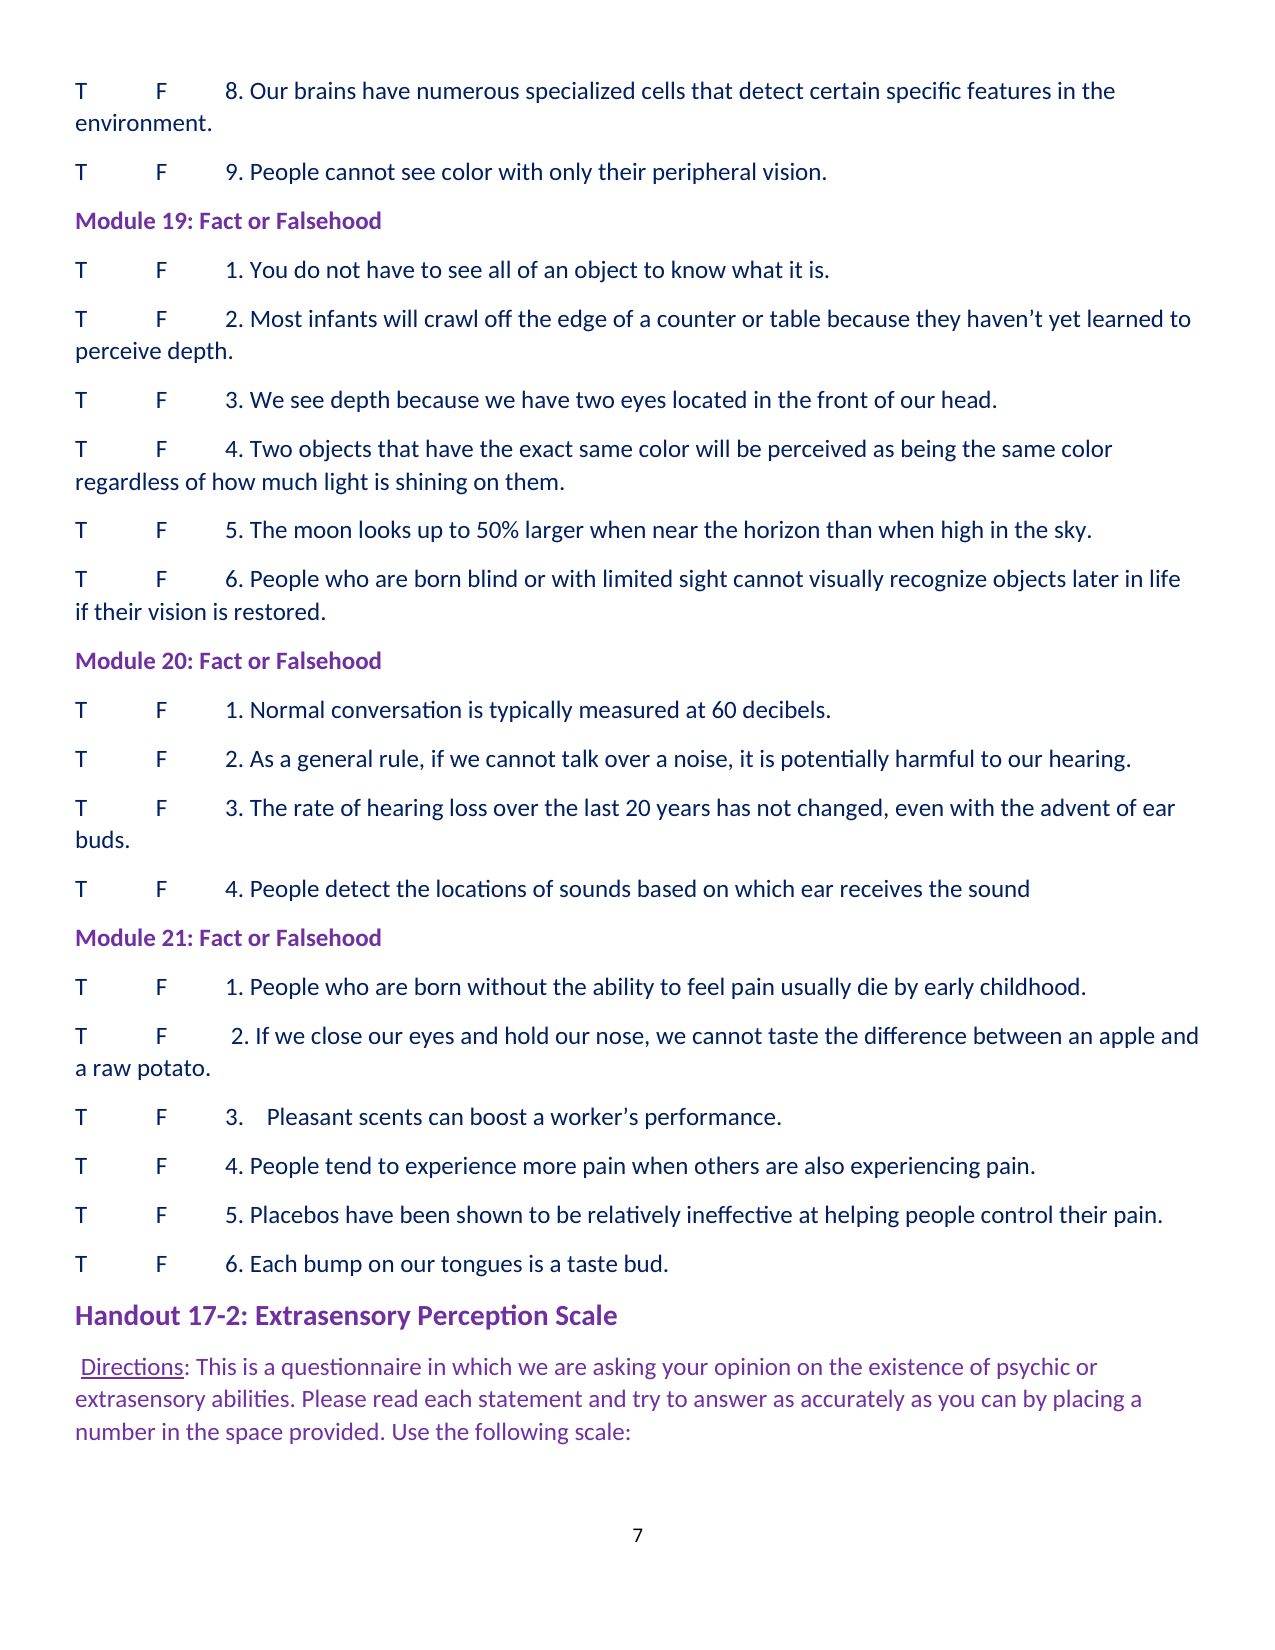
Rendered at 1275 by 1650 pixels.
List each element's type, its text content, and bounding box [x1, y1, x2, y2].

text T F 3. We see depth because we have two eyes located in the front of our head. [75, 384, 1200, 415]
text T F 4. People detect the locations of sounds based on which ear receives the sound [75, 873, 1200, 903]
text T F 6. Each bump on our tongues is a taste bud. [75, 1248, 1200, 1278]
text Directions: This is a questionnaire in which we are asking your opinion on the existence of psychic or extrasensory abilities. Please read each statement and try to answer as accurately as you can by placing a number in the space provided. Use the following scale: [75, 1351, 1200, 1446]
text T F 1. You do not have to see all of an object to know what it is. [75, 254, 1200, 285]
text Handout 17-2: Extrasensory Perception Scale [75, 1297, 1200, 1332]
text Module 20: Fact or Falsehood [75, 645, 1200, 675]
text Module 19: Fact or Falsehood [75, 205, 1200, 236]
text T F 1. Normal conversation is typically measured at 60 decibels. [75, 694, 1200, 724]
text T F 9. People cannot see color with only their peripheral vision. [75, 156, 1200, 187]
text Module 21: Fact or Falsehood [75, 922, 1200, 952]
text T F 3. Pleasant scents can boost a worker’s performance. [75, 1101, 1200, 1132]
text T F 2. Most infants will crawl off the edge of a counter or table because they haven’t yet learned to perceive depth. [75, 303, 1200, 366]
text T F 4. People tend to experience more pain when others are also experiencing pain. [75, 1150, 1200, 1181]
text T F 4. Two objects that have the exact same color will be perceived as being the same color regardless of how much light is shining on them. [75, 433, 1200, 496]
text T F 8. Our brains have numerous specialized cells that detect certain specific features in the environment. [75, 75, 1200, 138]
text T F 1. People who are born without the ability to feel pain usually die by early childhood. [75, 971, 1200, 1001]
text T F 2. If we close our eyes and hold our nose, we cannot taste the difference between an apple and a raw potato. [75, 1020, 1200, 1083]
text T F 3. The rate of hearing loss over the last 20 years has not changed, even with the advent of ear buds. [75, 792, 1200, 854]
text T F 2. As a general rule, if we cannot talk over a noise, it is potentially harmful to our hearing. [75, 743, 1200, 773]
text T F 5. Placebos have been shown to be relatively ineffective at helping people control their pain. [75, 1199, 1200, 1229]
text T F 6. People who are born blind or with limited sight cannot visually recognize objects later in life if their vision is restored. [75, 563, 1200, 626]
text T F 5. The moon looks up to 50% larger when near the horizon than when high in the sky. [75, 514, 1200, 545]
